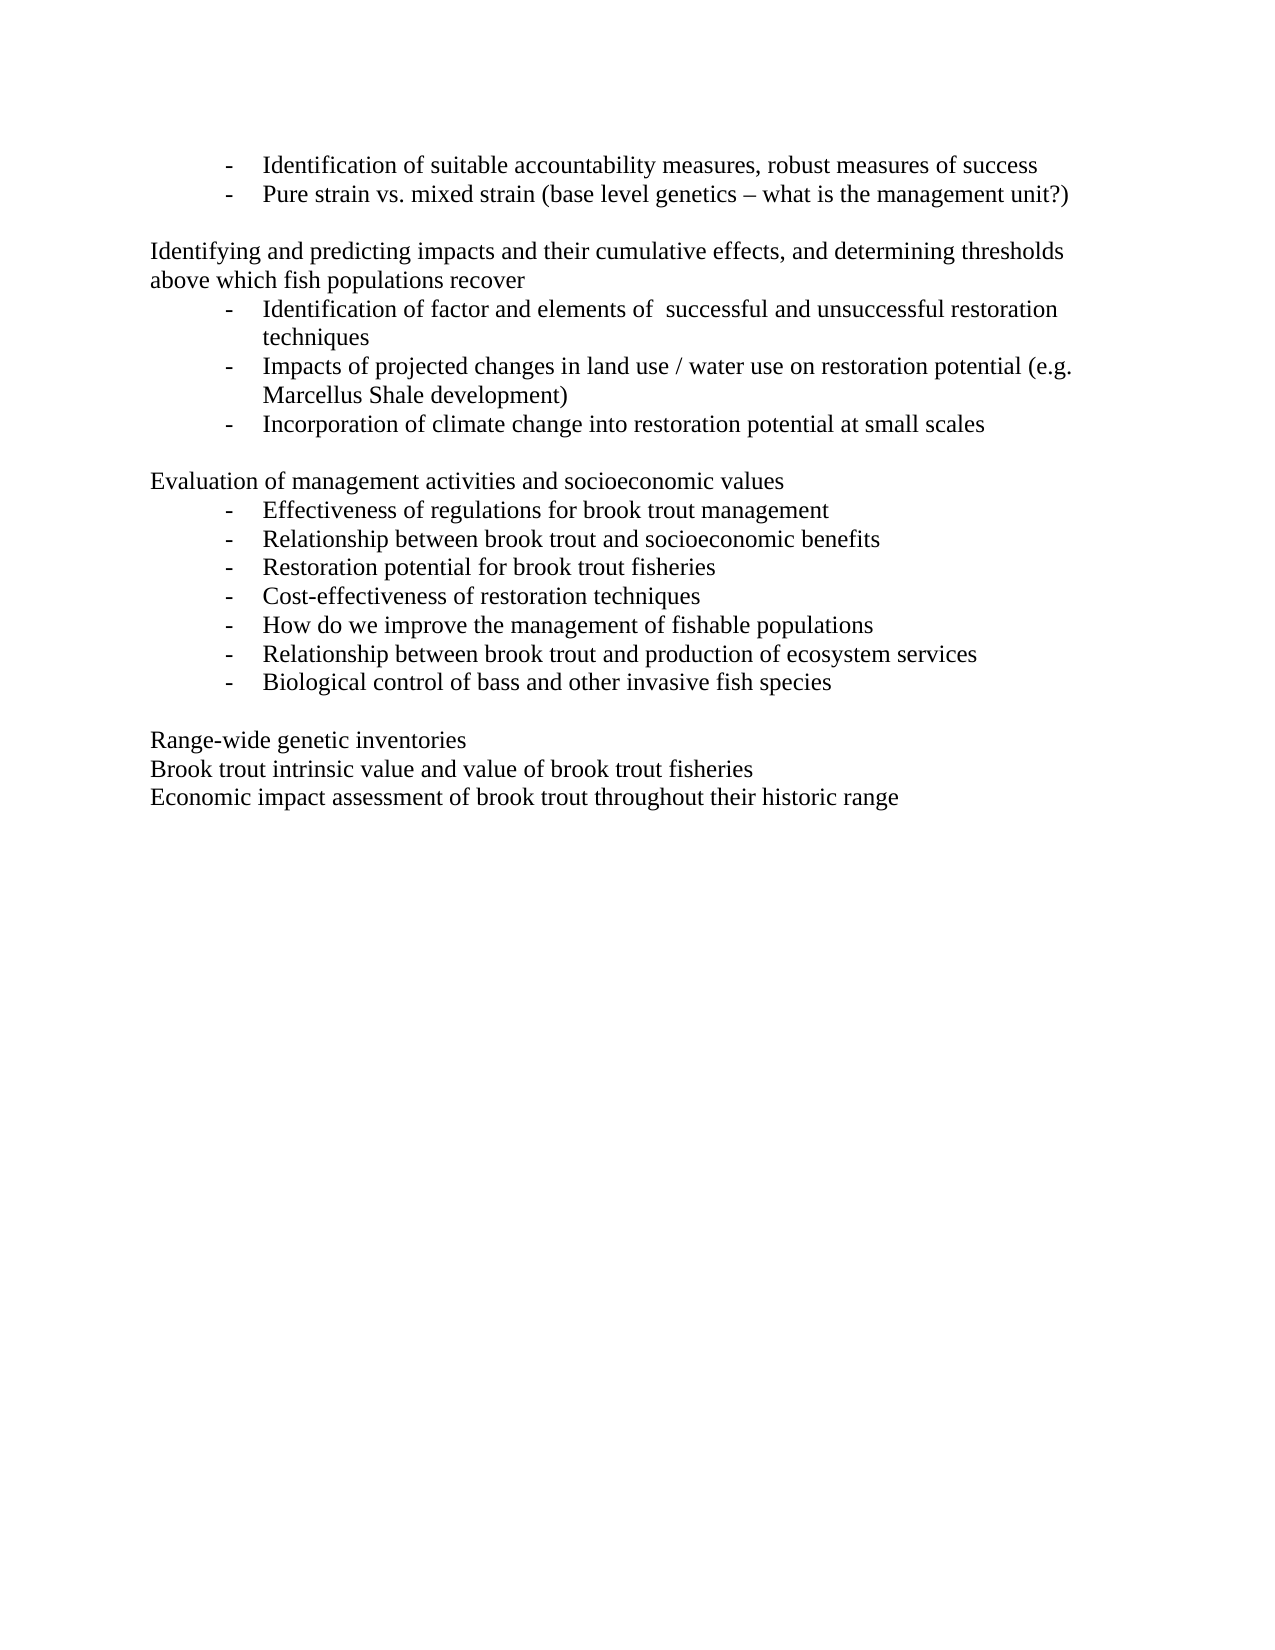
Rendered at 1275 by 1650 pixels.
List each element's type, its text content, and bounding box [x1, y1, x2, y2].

list Pure strain vs. mixed strain (base level genetics – what is the management unit?) [225, 179, 1125, 207]
text Identifying and predicting impacts and their cumulative effects, and determining thresholds above which fish populations recover [150, 236, 1125, 294]
list How do we improve the management of fishable populations [225, 610, 1125, 639]
list Identification of factor and elements of successful and unsuccessful restoration techniques [225, 294, 1125, 351]
text Brook trout intrinsic value and value of brook trout fisheries [150, 754, 1125, 782]
list Identification of suitable accountability measures, robust measures of success [225, 150, 1125, 179]
list Biological control of bass and other invasive fish species [225, 667, 1125, 696]
text Range-wide genetic inventories [150, 725, 1125, 754]
list Impacts of projected changes in land use / water use on restoration potential (e.g. Marcellus Shale development) [225, 351, 1125, 409]
list Relationship between brook trout and socioeconomic benefits [225, 524, 1125, 552]
list Effectiveness of regulations for brook trout management [225, 495, 1125, 524]
text Economic impact assessment of brook trout throughout their historic range [150, 782, 1125, 811]
list Incorporation of climate change into restoration potential at small scales [225, 409, 1125, 437]
list Cost-effectiveness of restoration techniques [225, 581, 1125, 610]
list Relationship between brook trout and production of ecosystem services [225, 639, 1125, 667]
text Evaluation of management activities and socioeconomic values [150, 466, 1125, 495]
list Restoration potential for brook trout fisheries [225, 552, 1125, 581]
